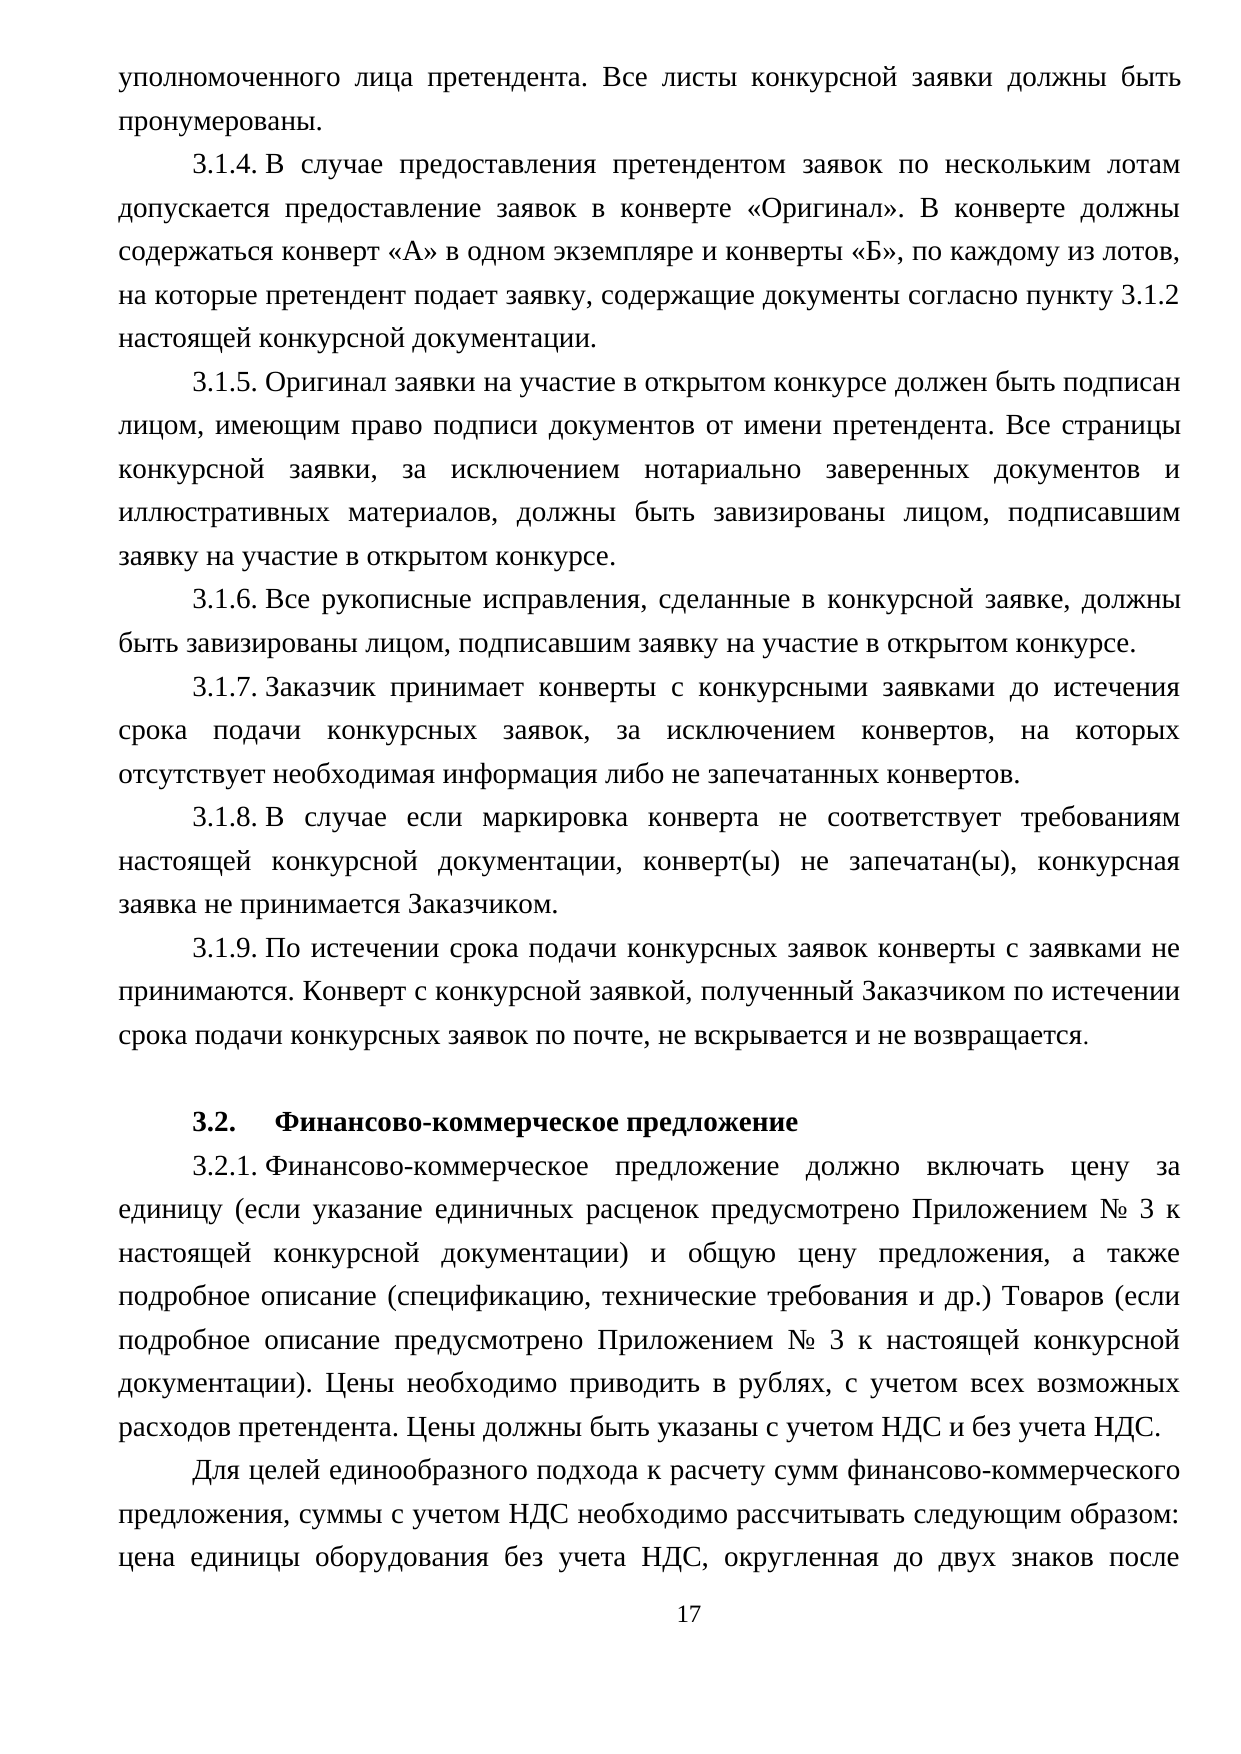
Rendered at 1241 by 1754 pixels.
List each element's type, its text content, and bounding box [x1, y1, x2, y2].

list По истечении срока подачи конкурсных заявок конверты с заявками не принимаются. Конверт с конкурсной заявкой, полученный Заказчиком по истечении срока подачи конкурсных заявок по почте, не вскрывается и не возвращается. [118, 930, 1181, 1051]
list В случае предоставления претендентом заявок по нескольким лотам допускается предоставление заявок в конверте «Оригинал». В конверте должны содержаться конверт «А» в одном экземпляре и конверты «Б», по каждому из лотов, на которые претендент подает заявку, содержащие документы согласно пункту 3.1.2 настоящей конкурсной документации. [118, 146, 1181, 354]
list В случае если маркировка конверта не соответствует требованиям настоящей конкурсной документации, конверт(ы) не запечатан(ы), конкурсная заявка не принимается Заказчиком. [118, 799, 1181, 920]
list Заказчик принимает конверты с конкурсными заявками до истечения срока подачи конкурсных заявок, за исключением конвертов, на которых отсутствует необходимая информация либо не запечатанных конвертов. [118, 669, 1181, 789]
list Финансово-коммерческое предложение должно включать цену за единицу (если указание единичных расценок предусмотрено Приложением № 3 к настоящей конкурсной документации) и общую цену предложения, а также подробное описание (спецификацию, технические требования и др.) Товаров (если подробное описание предусмотрено Приложением № 3 к настоящей конкурсной документации). Цены необходимо приводить в рублях, с учетом всех возможных расходов претендента. Цены должны быть указаны с учетом НДС и без учета НДС. [118, 1148, 1181, 1442]
subtitle Финансово-коммерческое предложение [118, 1104, 1181, 1138]
list Оригинал заявки на участие в открытом конкурсе должен быть подписан лицом, имеющим право подписи документов от имени претендента. Все страницы конкурсной заявки, за исключением нотариально заверенных документов и иллюстративных материалов, должны быть завизированы лицом, подписавшим заявку на участие в открытом конкурсе. [118, 364, 1181, 572]
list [118, 59, 1181, 136]
list Все рукописные исправления, сделанные в конкурсной заявке, должны быть завизированы лицом, подписавшим заявку на участие в открытом конкурсе. [118, 582, 1181, 659]
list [118, 1452, 1181, 1573]
